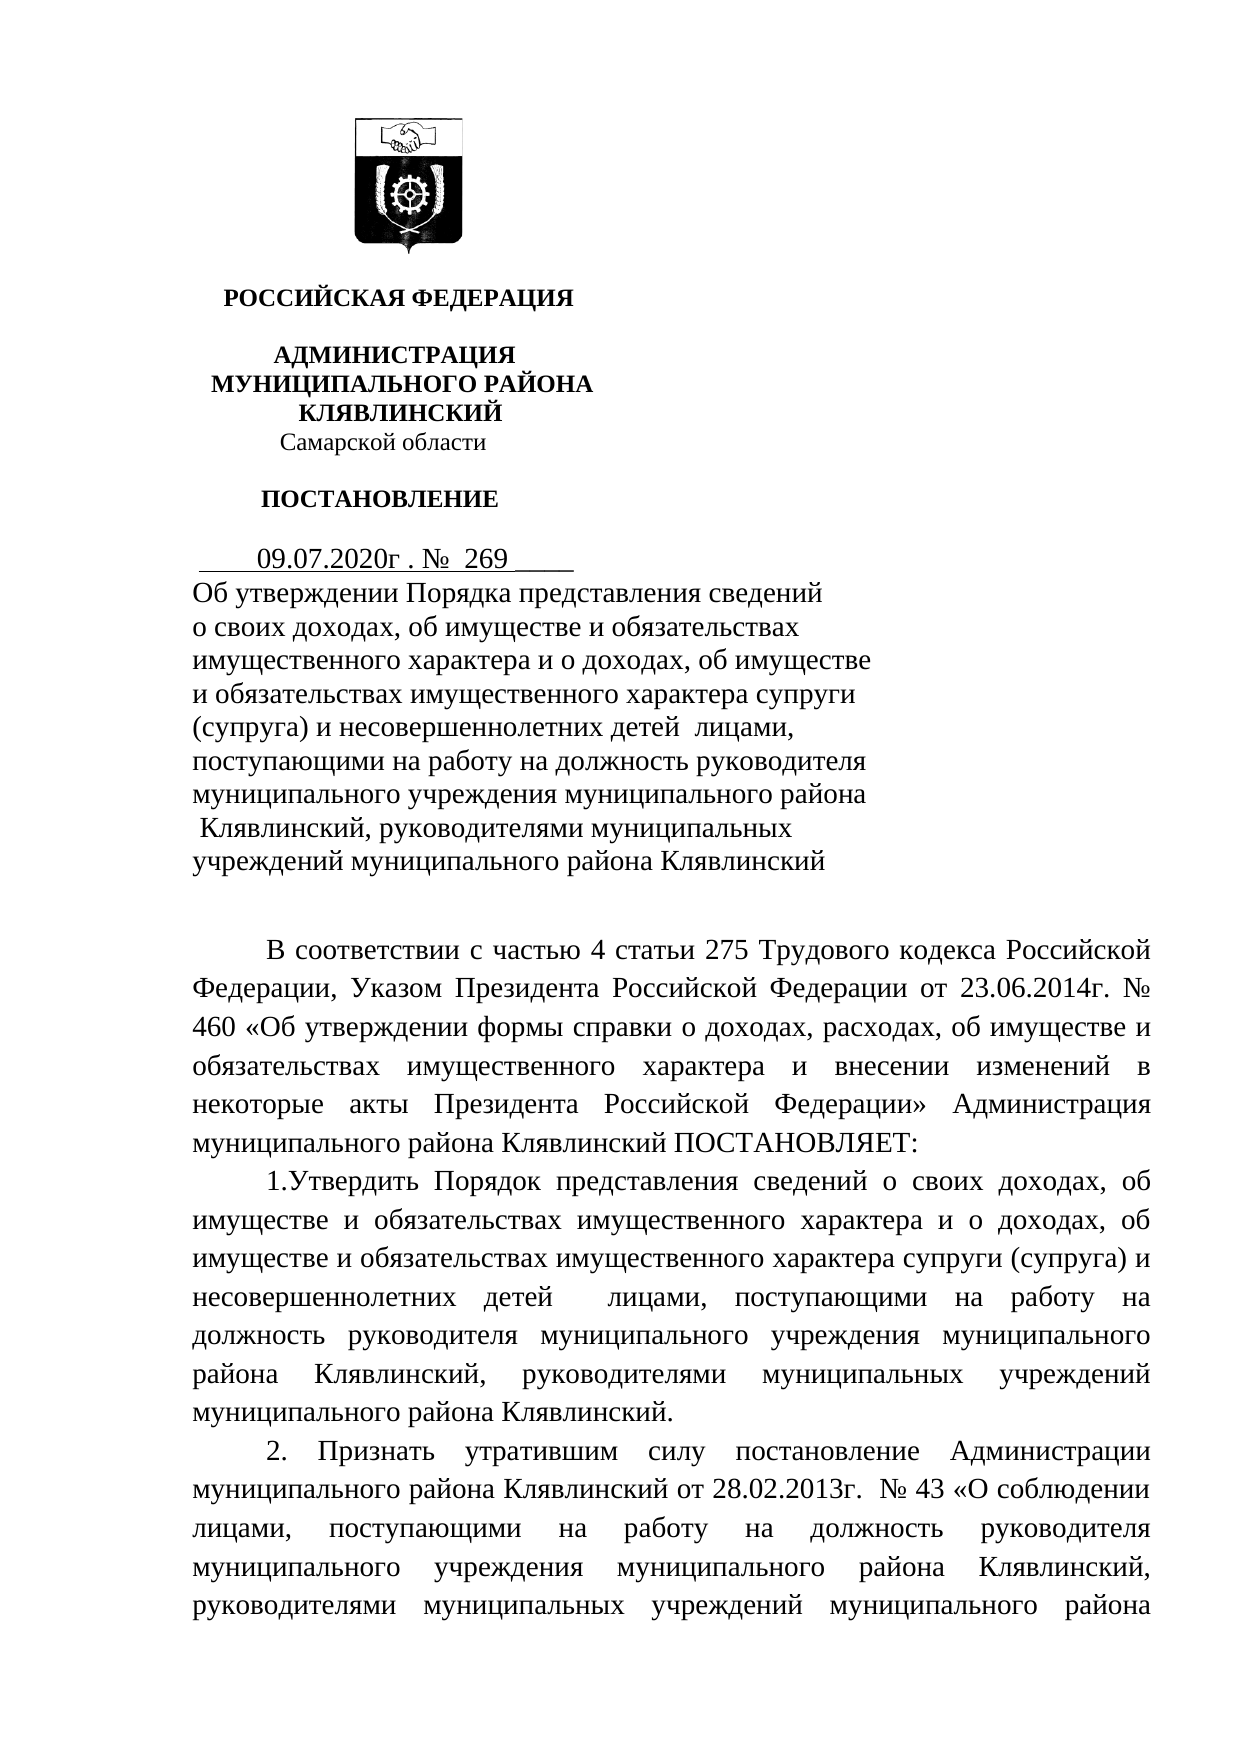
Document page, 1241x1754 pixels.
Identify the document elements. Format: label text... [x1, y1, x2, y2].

text учреждений муниципального района Клявлинский [192, 843, 1152, 877]
text РОССИЙСКАЯ ФЕДЕРАЦИЯ [192, 283, 1152, 312]
text ПОСТАНОВЛЕНИЕ [192, 484, 1152, 513]
subtitle МУНИЦИПАЛЬНОГО РАЙОНА [192, 369, 1152, 398]
text поступающими на работу на должность руководителя [192, 743, 1152, 776]
text муниципального учреждения муниципального района [192, 776, 1152, 810]
text КЛЯВЛИНСКИЙ [192, 398, 1152, 427]
subtitle АДМИНИСТРАЦИЯ [192, 340, 1152, 369]
text 1.Утвердить Порядок представления сведений о своих доходах, об имуществе и обязательствах имущественного характера и о доходах, об имуществе и обязательствах имущественного характера супруги (супруга) и несовершеннолетних детей лицами, поступающими на работу на должность руководителя муниципального учреждения муниципального района Клявлинский, руководителями муниципальных учреждений муниципального района Клявлинский. [192, 1163, 1152, 1428]
text Клявлинский, руководителями муниципальных [192, 810, 1152, 843]
text и обязательствах имущественного характера супруги [192, 676, 1152, 709]
text Об утверждении Порядка представления сведений [192, 575, 1152, 609]
text В соответствии с частью 4 статьи 275 Трудового кодекса Российской Федерации, Указом Президента Российской Федерации от 23.06.2014г. № 460 «Об утверждении формы справки о доходах, расходах, об имуществе и обязательствах имущественного характера и внесении изменений в некоторые акты Президента Российской Федерации» Администрация муниципального района Клявлинский ПОСТАНОВЛЯЕТ: [192, 932, 1152, 1158]
subtitle Самарской области [192, 427, 1152, 455]
text имущественного характера и о доходах, об имуществе [192, 642, 1152, 676]
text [192, 1433, 1152, 1621]
text 09.07.2020г . № 269 ____ [192, 542, 1152, 575]
picture [354, 118, 463, 254]
text (супруга) и несовершеннолетних детей лицами, [192, 709, 1152, 743]
text о своих доходах, об имуществе и обязательствах [192, 609, 1152, 642]
